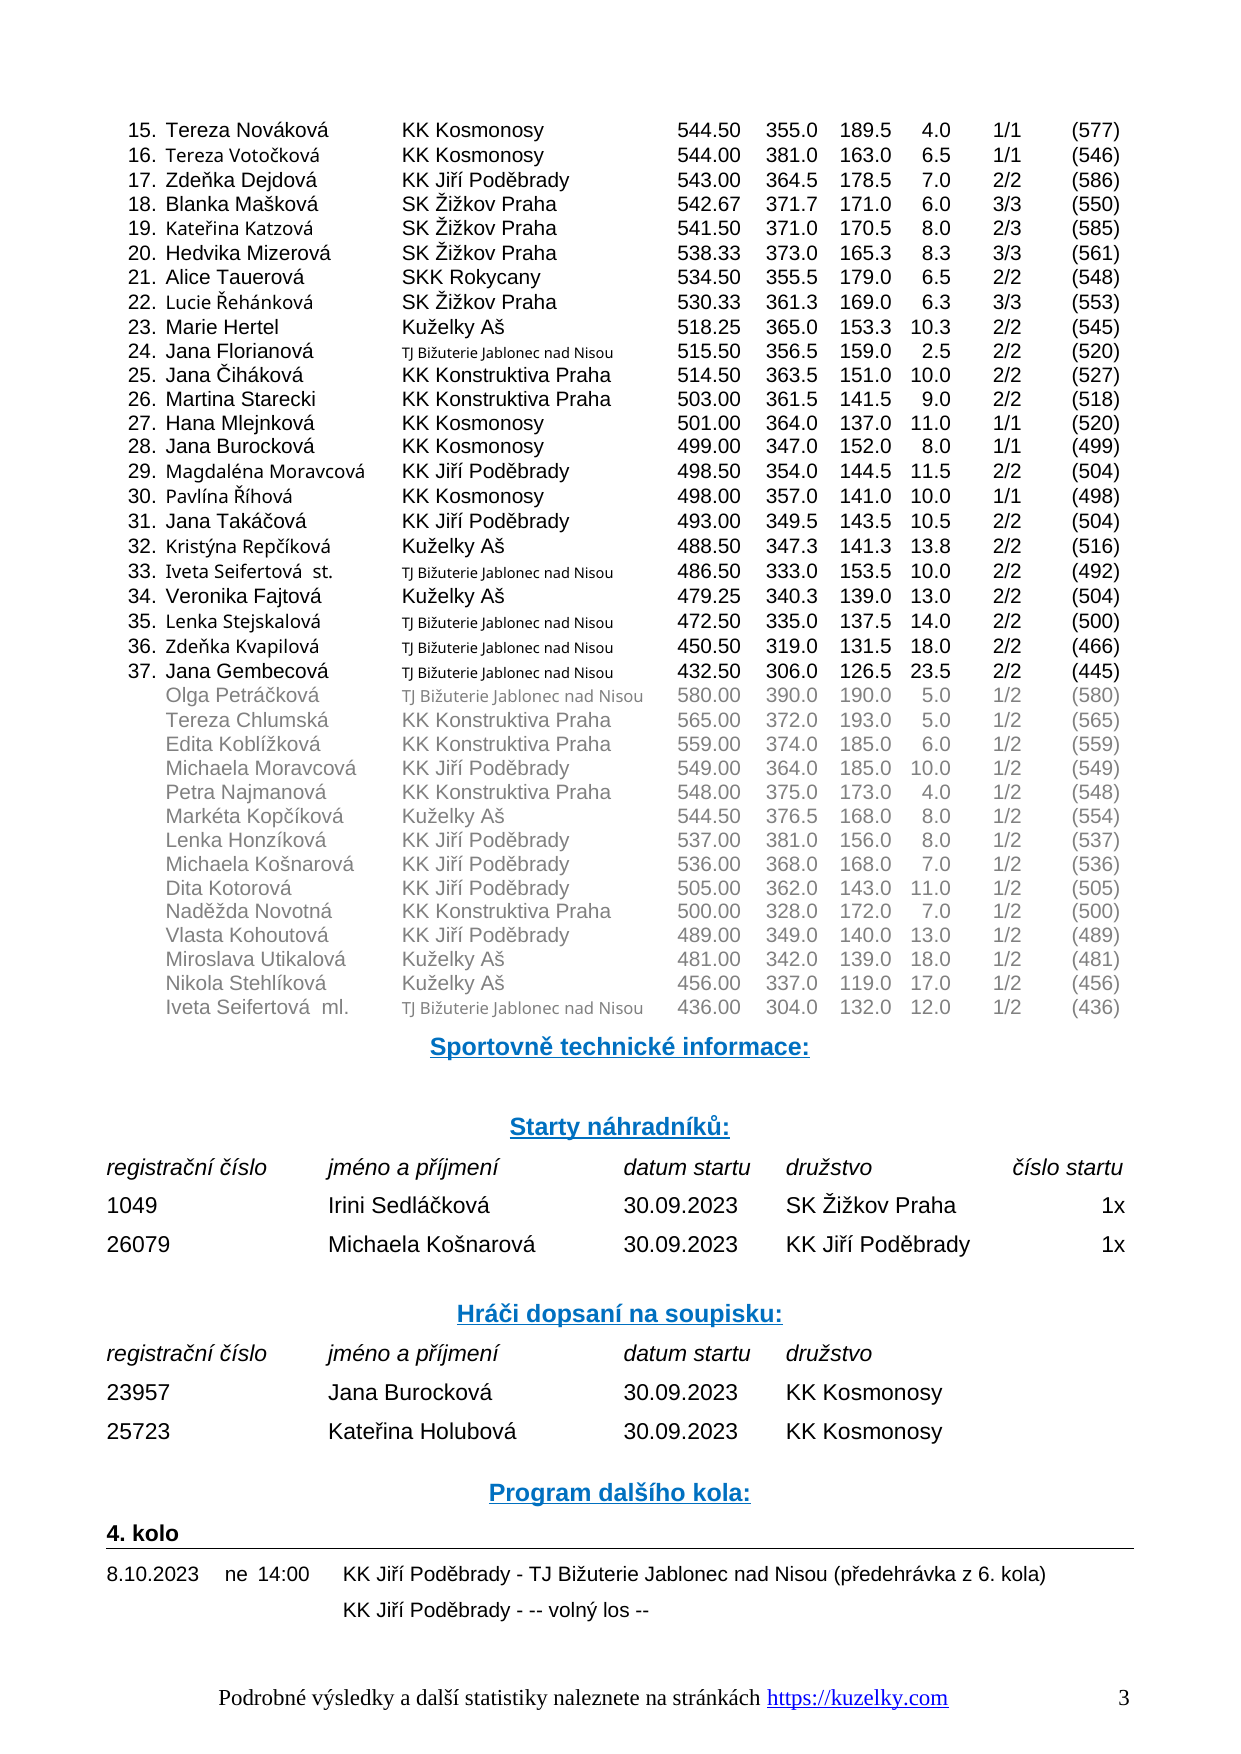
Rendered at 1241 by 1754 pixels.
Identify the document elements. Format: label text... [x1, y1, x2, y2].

text 18. Blanka Mašková SK Žižkov Praha 542.67 371.7 171.0 6.0 3/3 (550) [106, 192, 1134, 216]
text 23. Marie Hertel Kuželky Aš 518.25 365.0 153.3 10.3 2/2 (545) [106, 314, 1134, 338]
text Michaela Moravcová KK Jiří Poděbrady 549.00 364.0 185.0 10.0 1/2 (549) [106, 756, 1134, 779]
text 35. Lenka Stejskalová TJ Bižuterie Jablonec nad Nisou 472.50 335.0 137.5 14.0 2/2 (500) [106, 608, 1134, 634]
text 31. Jana Takáčová KK Jiří Poděbrady 493.00 349.5 143.5 10.5 2/2 (504) [106, 509, 1134, 533]
text Edita Koblížková KK Konstruktiva Praha 559.00 374.0 185.0 6.0 1/2 (559) [106, 732, 1134, 756]
text 37. Jana Gembecová TJ Bižuterie Jablonec nad Nisou 432.50 306.0 126.5 23.5 2/2 (445) [106, 659, 1134, 683]
text Petra Najmanová KK Konstruktiva Praha 548.00 375.0 173.0 4.0 1/2 (548) [106, 779, 1134, 803]
text 23957 Jana Burocková 30.09.2023 KK Kosmonosy [106, 1379, 1134, 1405]
text 33. Iveta Seifertová st. TJ Bižuterie Jablonec nad Nisou 486.50 333.0 153.5 10.0 2/2 (492) [106, 559, 1134, 584]
text Lenka Honzíková KK Jiří Poděbrady 537.00 381.0 156.0 8.0 1/2 (537) [106, 827, 1134, 851]
text Program dalšího kola: [94, 1478, 1145, 1507]
text Tereza Chlumská KK Konstruktiva Praha 565.00 372.0 193.0 5.0 1/2 (565) [106, 708, 1134, 732]
text Vlasta Kohoutová KK Jiří Poděbrady 489.00 349.0 140.0 13.0 1/2 (489) [106, 923, 1134, 947]
text Starty náhradníků: [94, 1112, 1145, 1141]
text Michaela Košnarová KK Jiří Poděbrady 536.00 368.0 168.0 7.0 1/2 (536) [106, 851, 1134, 875]
text Olga Petráčková TJ Bižuterie Jablonec nad Nisou 580.00 390.0 190.0 5.0 1/2 (580) [106, 683, 1134, 708]
text 34. Veronika Fajtová Kuželky Aš 479.25 340.3 139.0 13.0 2/2 (504) [106, 584, 1134, 608]
text 20. Hedvika Mizerová SK Žižkov Praha 538.33 373.0 165.3 8.3 3/3 (561) [106, 241, 1134, 265]
text Hráči dopsaní na soupisku: [94, 1270, 1145, 1328]
text Sportovně technické informace: [94, 1032, 1145, 1061]
text 25. Jana Čiháková KK Konstruktiva Praha 514.50 363.5 151.0 10.0 2/2 (527) [106, 362, 1134, 386]
text 30. Pavlína Říhová KK Kosmonosy 498.00 357.0 141.0 10.0 1/1 (498) [106, 484, 1134, 509]
text Dita Kotorová KK Jiří Poděbrady 505.00 362.0 143.0 11.0 1/2 (505) [106, 875, 1134, 899]
text 29. Magdaléna Moravcová KK Jiří Poděbrady 498.50 354.0 144.5 11.5 2/2 (504) [106, 458, 1134, 484]
text Naděžda Novotná KK Konstruktiva Praha 500.00 328.0 172.0 7.0 1/2 (500) [106, 899, 1134, 923]
text 15. Tereza Nováková KK Kosmonosy 544.50 355.0 189.5 4.0 1/1 (577) [106, 118, 1134, 142]
text 1049 Irini Sedláčková 30.09.2023 SK Žižkov Praha 1x [106, 1192, 1134, 1219]
text Iveta Seifertová ml. TJ Bižuterie Jablonec nad Nisou 436.00 304.0 132.0 12.0 1/2 (436) [106, 995, 1134, 1020]
text 21. Alice Tauerová SKK Rokycany 534.50 355.5 179.0 6.5 2/2 (548) [106, 265, 1134, 289]
text Nikola Stehlíková Kuželky Aš 456.00 337.0 119.0 17.0 1/2 (456) [106, 971, 1134, 995]
text 19. Kateřina Katzová SK Žižkov Praha 541.50 371.0 170.5 8.0 2/3 (585) [106, 216, 1134, 241]
text 26. Martina Starecki KK Konstruktiva Praha 503.00 361.5 141.5 9.0 2/2 (518) [106, 386, 1134, 410]
text 8.10.2023 ne 14:00 KK Jiří Poděbrady - TJ Bižuterie Jablonec nad Nisou (předehrávka z 6. kola) [106, 1561, 1134, 1585]
text 25723 Kateřina Holubová 30.09.2023 KK Kosmonosy [106, 1418, 1134, 1444]
text 27. Hana Mlejnková KK Kosmonosy 501.00 364.0 137.0 11.0 1/1 (520) [106, 410, 1134, 434]
text 22. Lucie Řehánková SK Žižkov Praha 530.33 361.3 169.0 6.3 3/3 (553) [106, 289, 1134, 314]
text 16. Tereza Votočková KK Kosmonosy 544.00 381.0 163.0 6.5 1/1 (546) [106, 142, 1134, 168]
text 28. Jana Burocková KK Kosmonosy 499.00 347.0 152.0 8.0 1/1 (499) [106, 434, 1134, 458]
text 4. kolo [106, 1519, 1134, 1548]
text 24. Jana Florianová TJ Bižuterie Jablonec nad Nisou 515.50 356.5 159.0 2.5 2/2 (520) [106, 338, 1134, 362]
text registrační číslo jméno a příjmení datum startu družstvo [106, 1340, 1134, 1366]
text 32. Kristýna Repčíková Kuželky Aš 488.50 347.3 141.3 13.8 2/2 (516) [106, 533, 1134, 559]
text KK Jiří Poděbrady - -- volný los -- [106, 1598, 1134, 1622]
text 17. Zdeňka Dejdová KK Jiří Poděbrady 543.00 364.5 178.5 7.0 2/2 (586) [106, 168, 1134, 192]
text registrační číslo jméno a příjmení datum startu družstvo číslo startu [106, 1153, 1134, 1180]
text Markéta Kopčíková Kuželky Aš 544.50 376.5 168.0 8.0 1/2 (554) [106, 803, 1134, 827]
text 36. Zdeňka Kvapilová TJ Bižuterie Jablonec nad Nisou 450.50 319.0 131.5 18.0 2/2 (466) [106, 634, 1134, 659]
text Miroslava Utikalová Kuželky Aš 481.00 342.0 139.0 18.0 1/2 (481) [106, 947, 1134, 971]
text 26079 Michaela Košnarová 30.09.2023 KK Jiří Poděbrady 1x [106, 1231, 1134, 1258]
